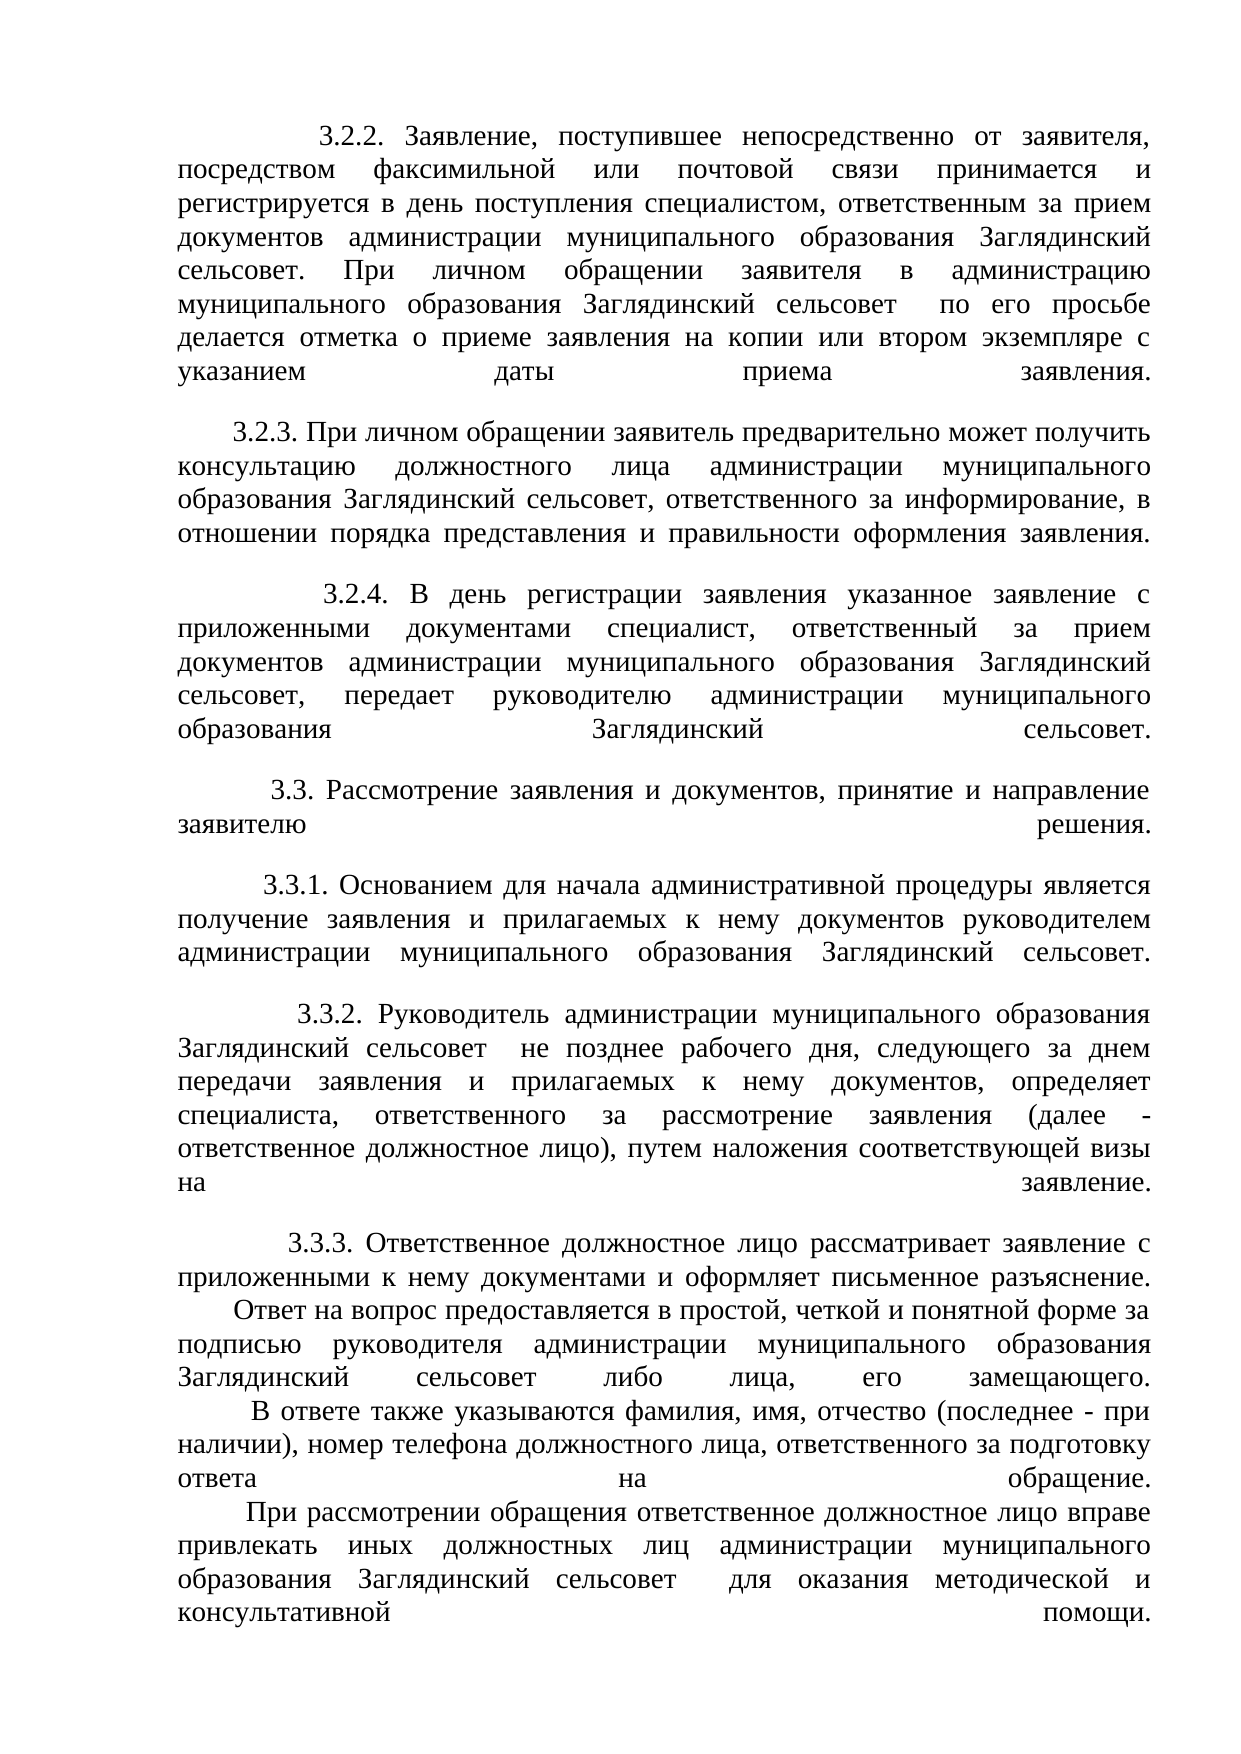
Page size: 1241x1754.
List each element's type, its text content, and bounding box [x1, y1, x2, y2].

text 3.3. Рассмотрение заявления и документов, принятие и направление заявителю решения. [177, 772, 1152, 867]
text 3.3.2. Руководитель администрации муниципального образования Заглядинский сельсовет не позднее рабочего дня, следующего за днем передачи заявления и прилагаемых к нему документов, определяет специалиста, ответственного за рассмотрение заявления (далее - ответственное должностное лицо), путем наложения соответствующей визы на заявление. [177, 996, 1152, 1225]
text 3.2.3. При личном обращении заявитель предварительно может получить консультацию должностного лица администрации муниципального образования Заглядинский сельсовет, ответственного за информирование, в отношении порядка представления и правильности оформления заявления. [177, 414, 1152, 577]
text 3.3.1. Основанием для начала административной процедуры является получение заявления и прилагаемых к нему документов руководителем администрации муниципального образования Заглядинский сельсовет. [177, 867, 1152, 996]
text 3.2.2. Заявление, поступившее непосредственно от заявителя, посредством факсимильной или почтовой связи принимается и регистрируется в день поступления специалистом, ответственным за прием документов администрации муниципального образования Заглядинский сельсовет. При личном обращении заявителя в администрацию муниципального образования Заглядинский сельсовет по его просьбе делается отметка о приеме заявления на копии или втором экземпляре с указанием даты приема заявления. [177, 118, 1152, 414]
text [177, 1225, 1152, 1628]
text 3.2.4. В день регистрации заявления указанное заявление с приложенными документами специалист, ответственный за прием документов администрации муниципального образования Заглядинский сельсовет, передает руководителю администрации муниципального образования Заглядинский сельсовет. [177, 577, 1152, 772]
